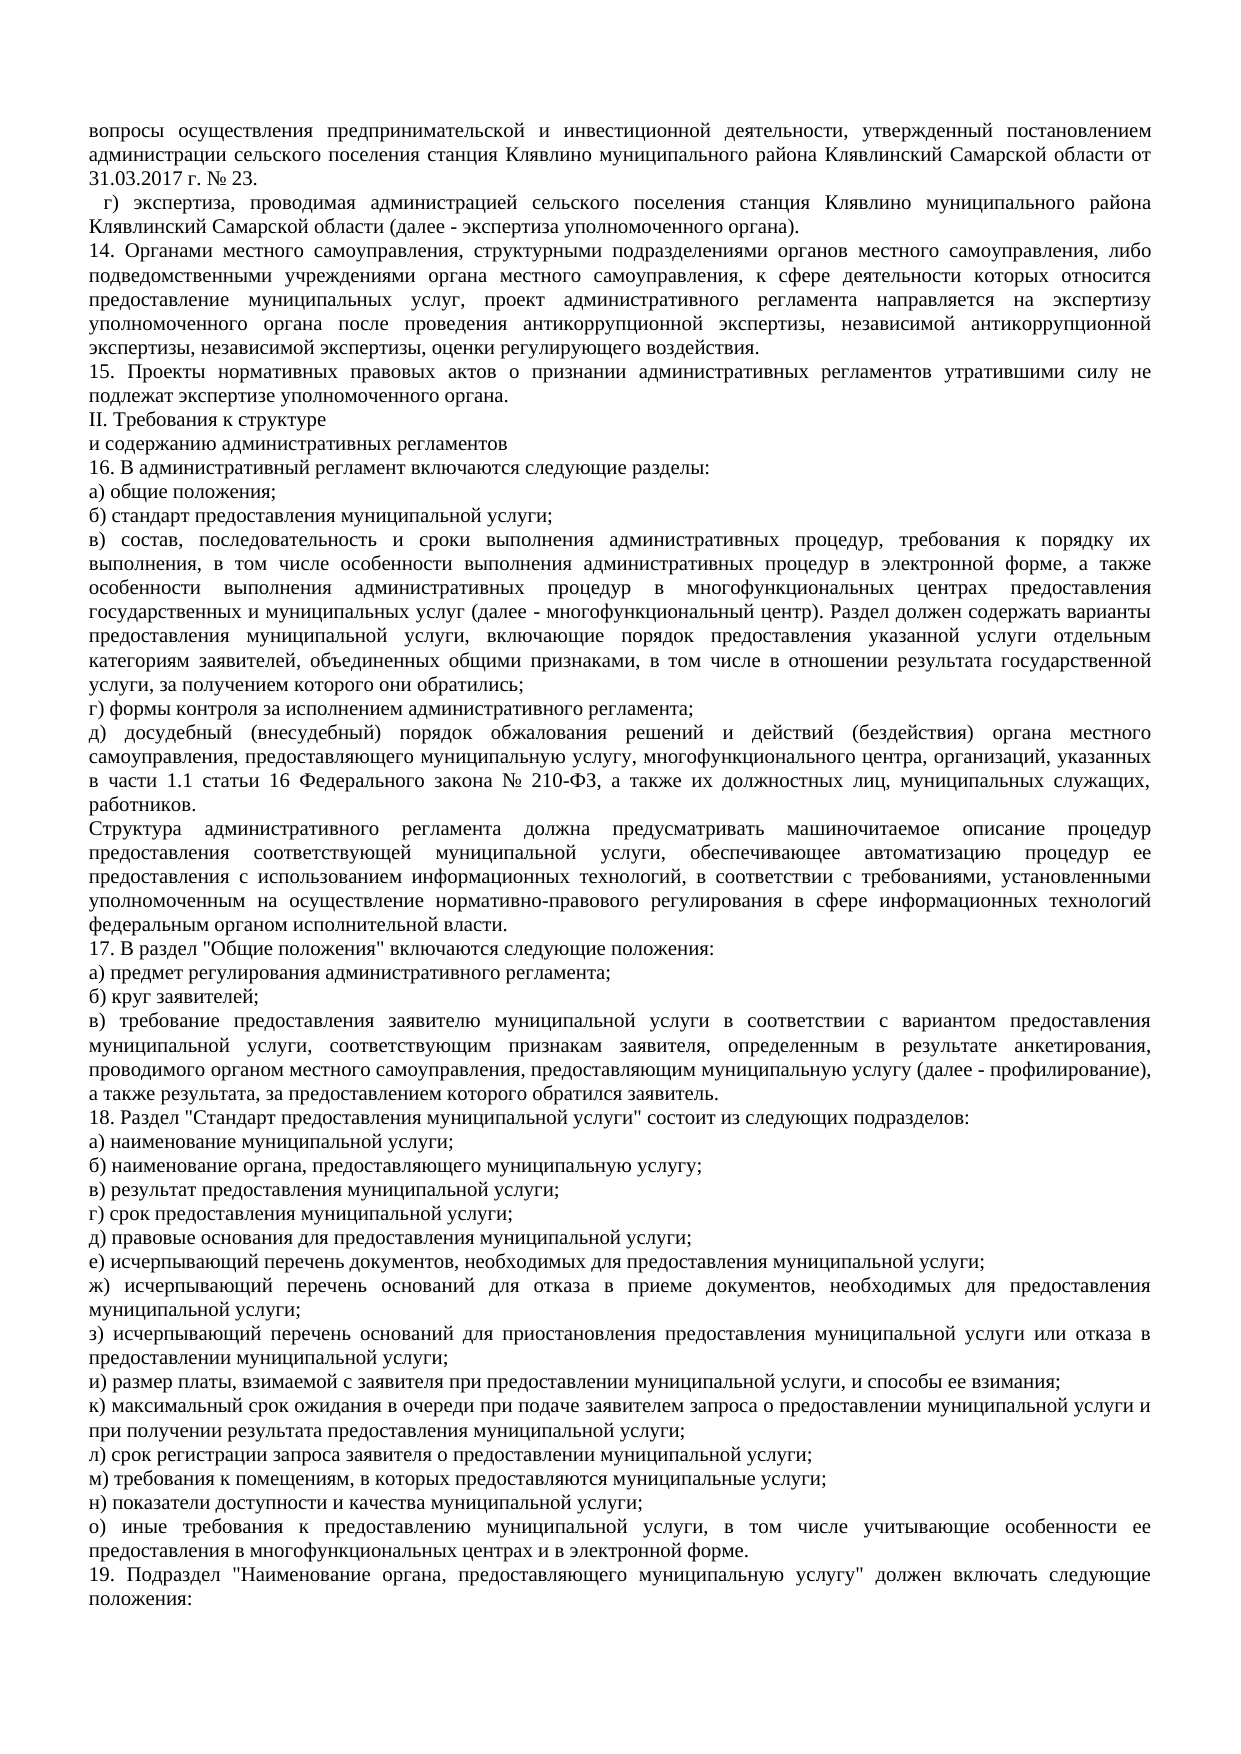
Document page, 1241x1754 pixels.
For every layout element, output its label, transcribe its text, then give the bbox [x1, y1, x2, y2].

text г) экспертиза, проводимая администрацией сельского поселения станция Клявлино муниципального района Клявлинский Самарской области (далее - экспертиза уполномоченного органа). [89, 190, 1152, 238]
text 14. Органами местного самоуправления, структурными подразделениями органов местного самоуправления, либо подведомственными учреждениями органа местного самоуправления, к сфере деятельности которых относится предоставление муниципальных услуг, проект административного регламента направляется на экспертизу уполномоченного органа после проведения антикоррупционной экспертизы, независимой антикоррупционной экспертизы, независимой экспертизы, оценки регулирующего воздействия. [89, 238, 1152, 359]
text д) правовые основания для предоставления муниципальной услуги; [89, 1225, 1152, 1249]
text з) исчерпывающий перечень оснований для приостановления предоставления муниципальной услуги или отказа в предоставлении муниципальной услуги; [89, 1321, 1152, 1369]
text м) требования к помещениям, в которых предоставляются муниципальные услуги; [89, 1466, 1152, 1490]
text б) наименование органа, предоставляющего муниципальную услугу; [89, 1153, 1152, 1177]
text г) формы контроля за исполнением административного регламента; [89, 696, 1152, 720]
text II. Требования к структуре [89, 407, 1152, 431]
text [89, 118, 1152, 190]
text и) размер платы, взимаемой с заявителя при предоставлении муниципальной услуги, и способы ее взимания; [89, 1369, 1152, 1393]
text б) круг заявителей; [89, 984, 1152, 1008]
text Структура административного регламента должна предусматривать машиночитаемое описание процедур предоставления соответствующей муниципальной услуги, обеспечивающее автоматизацию процедур ее предоставления с использованием информационных технологий, в соответствии с требованиями, установленными уполномоченным на осуществление нормативно-правового регулирования в сфере информационных технологий федеральным органом исполнительной власти. [89, 816, 1152, 936]
text а) наименование муниципальной услуги; [89, 1129, 1152, 1153]
text 15. Проекты нормативных правовых актов о признании административных регламентов утратившими силу не подлежат экспертизе уполномоченного органа. [89, 359, 1152, 407]
text б) стандарт предоставления муниципальной услуги; [89, 503, 1152, 527]
text г) срок предоставления муниципальной услуги; [89, 1201, 1152, 1225]
text в) результат предоставления муниципальной услуги; [89, 1177, 1152, 1201]
text в) требование предоставления заявителю муниципальной услуги в соответствии с вариантом предоставления муниципальной услуги, соответствующим признакам заявителя, определенным в результате анкетирования, проводимого органом местного самоуправления, предоставляющим муниципальную услугу (далее - профилирование), а также результата, за предоставлением которого обратился заявитель. [89, 1008, 1152, 1105]
text ж) исчерпывающий перечень оснований для отказа в приеме документов, необходимых для предоставления муниципальной услуги; [89, 1273, 1152, 1321]
text н) показатели доступности и качества муниципальной услуги; [89, 1490, 1152, 1514]
text л) срок регистрации запроса заявителя о предоставлении муниципальной услуги; [89, 1442, 1152, 1466]
text 19. Подраздел "Наименование органа, предоставляющего муниципальную услугу" должен включать следующие положения: [89, 1562, 1152, 1610]
text 16. В административный регламент включаются следующие разделы: [89, 455, 1152, 479]
text о) иные требования к предоставлению муниципальной услуги, в том числе учитывающие особенности ее предоставления в многофункциональных центрах и в электронной форме. [89, 1514, 1152, 1562]
text 17. В раздел "Общие положения" включаются следующие положения: [89, 936, 1152, 960]
text д) досудебный (внесудебный) порядок обжалования решений и действий (бездействия) органа местного самоуправления, предоставляющего муниципальную услугу, многофункционального центра, организаций, указанных в части 1.1 статьи 16 Федерального закона № 210-ФЗ, а также их должностных лиц, муниципальных служащих, работников. [89, 720, 1152, 816]
text е) исчерпывающий перечень документов, необходимых для предоставления муниципальной услуги; [89, 1249, 1152, 1273]
text а) общие положения; [89, 479, 1152, 503]
text к) максимальный срок ожидания в очереди при подаче заявителем запроса о предоставлении муниципальной услуги и при получении результата предоставления муниципальной услуги; [89, 1393, 1152, 1442]
text и содержанию административных регламентов [89, 431, 1152, 455]
text 18. Раздел "Стандарт предоставления муниципальной услуги" состоит из следующих подразделов: [89, 1105, 1152, 1129]
text а) предмет регулирования административного регламента; [89, 960, 1152, 984]
text в) состав, последовательность и сроки выполнения административных процедур, требования к порядку их выполнения, в том числе особенности выполнения административных процедур в электронной форме, а также особенности выполнения административных процедур в многофункциональных центрах предоставления государственных и муниципальных услуг (далее - многофункциональный центр). Раздел должен содержать варианты предоставления муниципальной услуги, включающие порядок предоставления указанной услуги отдельным категориям заявителей, объединенных общими признаками, в том числе в отношении результата государственной услуги, за получением которого они обратились; [89, 527, 1152, 696]
